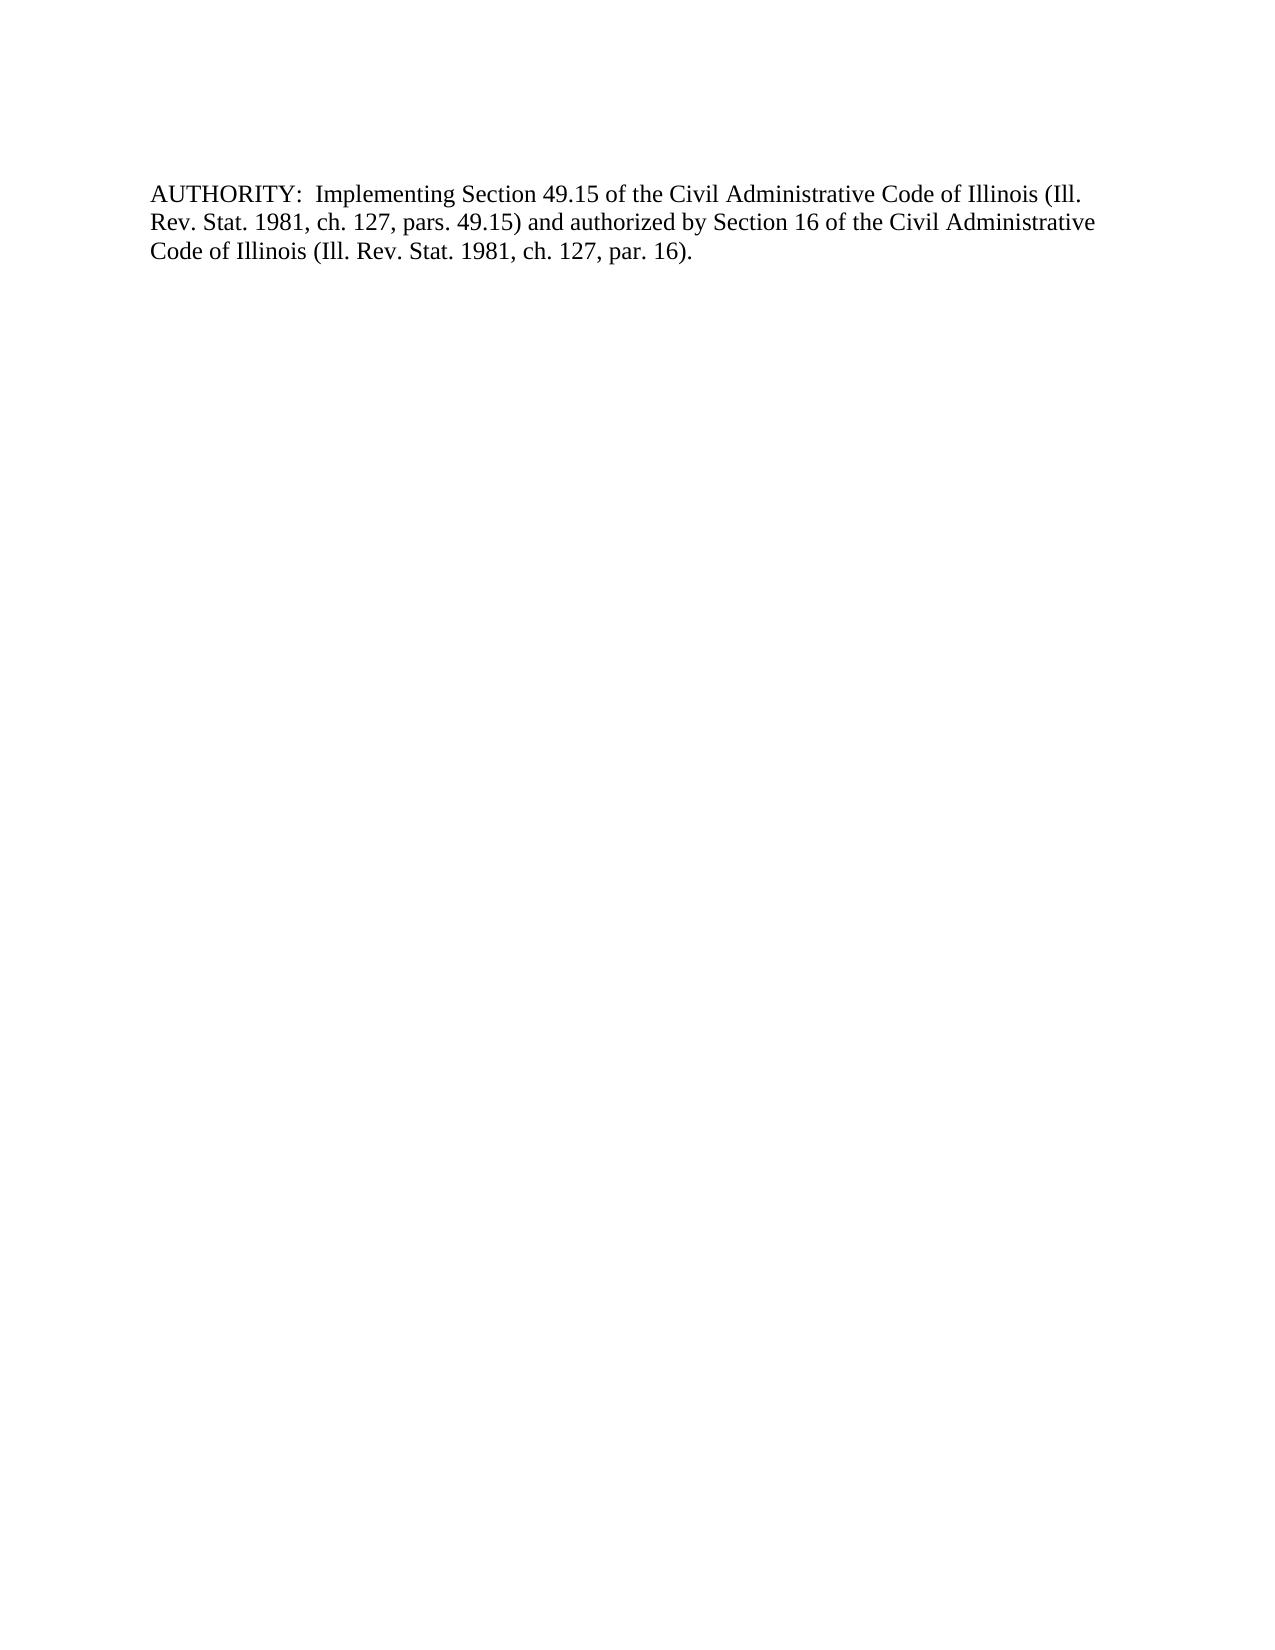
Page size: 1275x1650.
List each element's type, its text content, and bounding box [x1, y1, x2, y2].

text AUTHORITY: Implementing Section 49.15 of the Civil Administrative Code of Illinois (Ill. Rev. Stat. 1981, ch. 127, pars. 49.15) and authorized by Section 16 of the Civil Administrative Code of Illinois (Ill. Rev. Stat. 1981, ch. 127, par. 16). [150, 179, 1125, 265]
